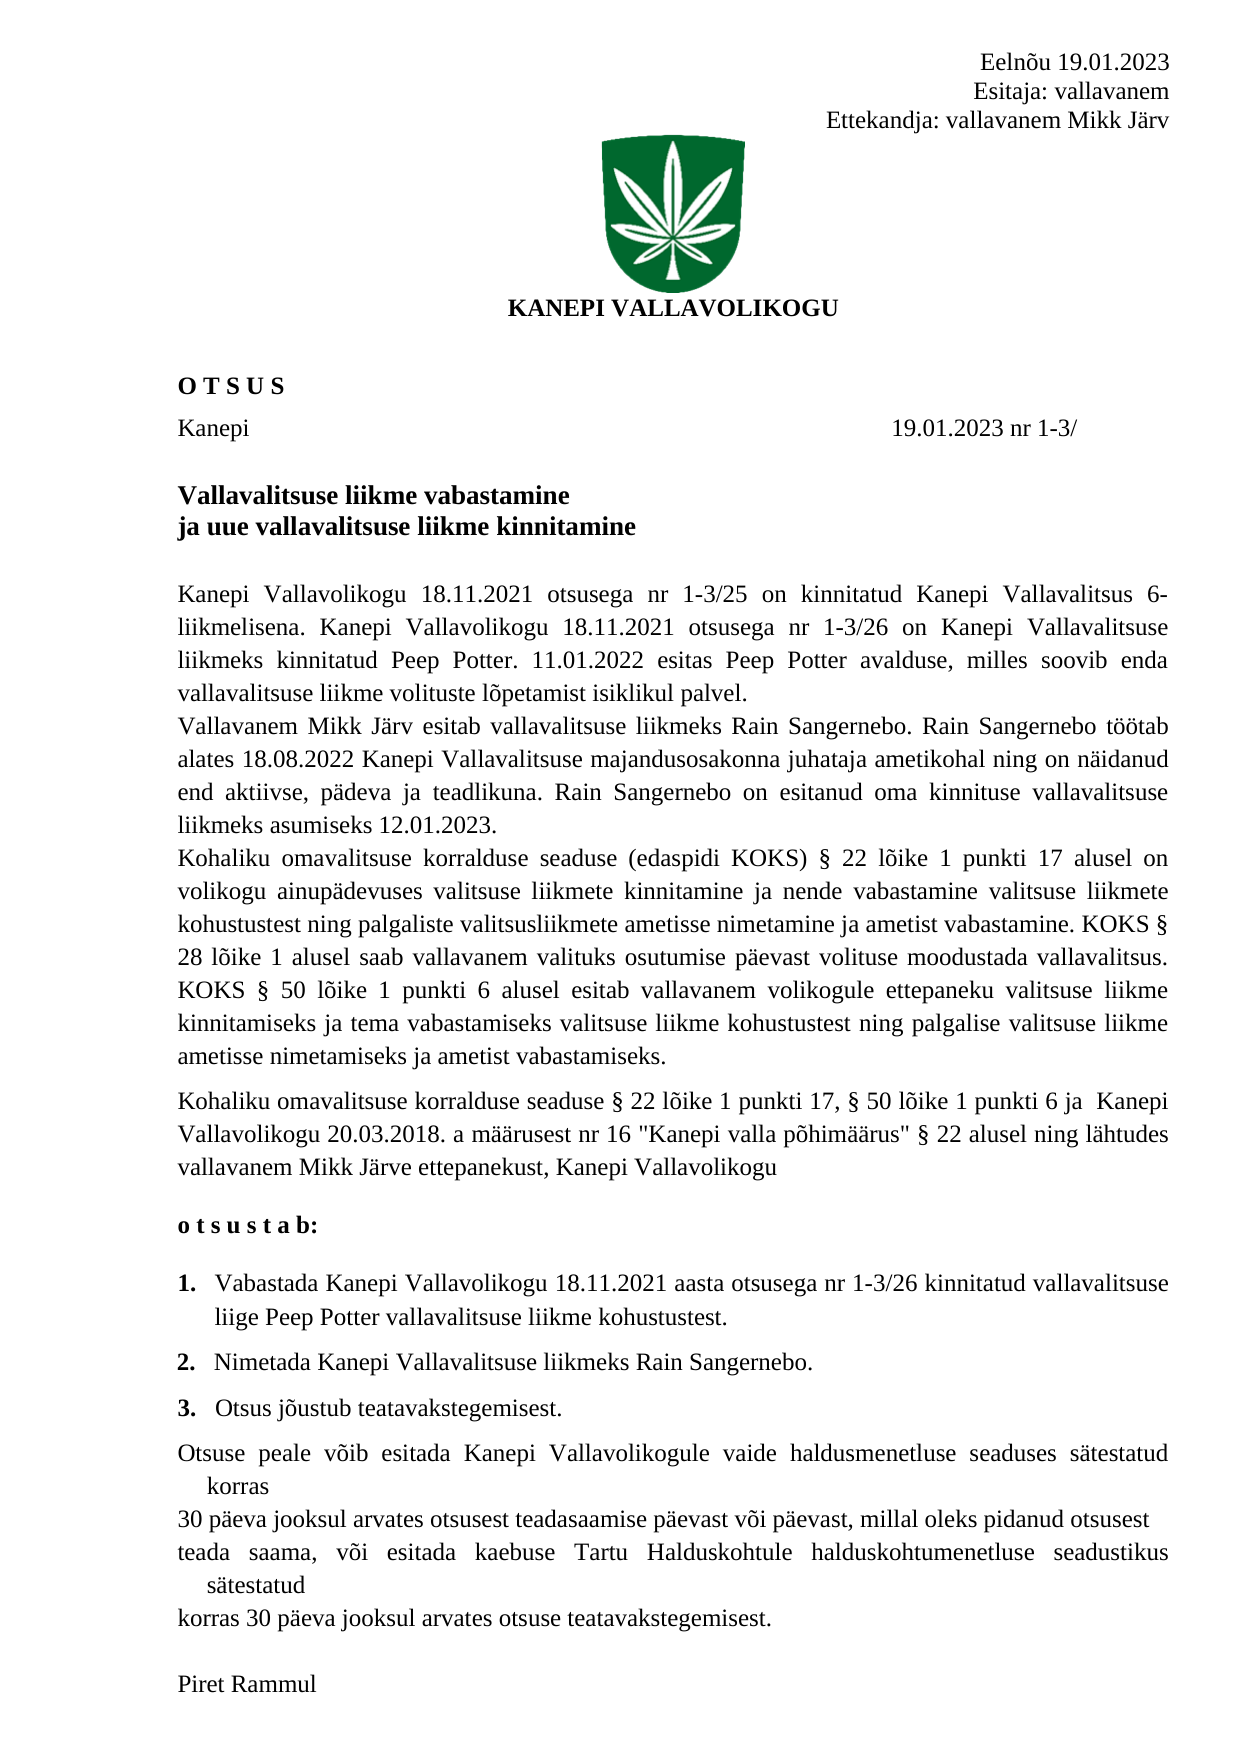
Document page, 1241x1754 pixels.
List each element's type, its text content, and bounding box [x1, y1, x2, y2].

text Kohaliku omavalitsuse korralduse seaduse (edaspidi KOKS) § 22 lõike 1 punkti 17 alusel on volikogu ainupädevuses valitsuse liikmete kinnitamine ja nende vabastamine valitsuse liikmete kohustustest ning palgaliste valitsusliikmete ametisse nimetamine ja ametist vabastamine. KOKS § 28 lõike 1 alusel saab vallavanem valituks osutumise päevast volituse moodustada vallavalitsus. KOKS § 50 lõike 1 punkti 6 alusel esitab vallavanem volikogule ettepaneku valitsuse liikme kinnitamiseks ja tema vabastamiseks valitsuse liikme kohustustest ning palgalise valitsuse liikme ametisse nimetamiseks ja ametist vabastamiseks. [177, 843, 1169, 1070]
list Otsuse peale võib esitada Kanepi Vallavolikogule vaide haldusmenetluse seaduses sätestatud korras [177, 1438, 1169, 1500]
text KANEPI VALLAVOLIKOGU [177, 293, 1169, 321]
list korras 30 päeva jooksul arvates otsuse teatavakstegemisest. [177, 1603, 1169, 1632]
text Kanepi 19.01.2023 nr 1-3/ [177, 413, 1169, 441]
text Kanepi Vallavolikogu 18.11.2021 otsusega nr 1-3/25 on kinnitatud Kanepi Vallavalitsus 6-liikmelisena. Kanepi Vallavolikogu 18.11.2021 otsusega nr 1-3/26 on Kanepi Vallavalitsuse liikmeks kinnitatud Peep Potter. 11.01.2022 esitas Peep Potter avalduse, milles soovib enda vallavalitsuse liikme volituste lõpetamist isiklikul palvel. [177, 579, 1169, 706]
list Vabastada Kanepi Vallavolikogu 18.11.2021 aasta otsusega nr 1-3/26 kinnitatud vallavalitsuse liige Peep Potter vallavalitsuse liikme kohustustest. [177, 1268, 1169, 1330]
text Vallavanem Mikk Järv esitab vallavalitsuse liikmeks Rain Sangernebo. Rain Sangernebo töötab alates 18.08.2022 Kanepi Vallavalitsuse majandusosakonna juhataja ametikohal ning on näidanud end aktiivse, pädeva ja teadlikuna. Rain Sangernebo on esitanud oma kinnituse vallavalitsuse liikmeks asumiseks 12.01.2023. [177, 711, 1169, 838]
text Ettekandja: vallavanem Mikk Järv [177, 105, 1169, 133]
list Otsus jõustub teatavakstegemisest. [177, 1393, 1169, 1421]
text o t s u s t a b: [177, 1211, 1169, 1239]
list Nimetada Kanepi Vallavalitsuse liikmeks Rain Sangernebo. [177, 1347, 1169, 1376]
text O T S U S [177, 371, 1169, 400]
text Vallavalitsuse liikme vabastamine [177, 479, 1169, 510]
text ja uue vallavalitsuse liikme kinnitamine [177, 510, 1169, 541]
list teada saama, või esitada kaebuse Tartu Halduskohtule halduskohtumenetluse seadustikus sätestatud [177, 1537, 1169, 1599]
text Esitaja: vallavanem [177, 76, 1169, 105]
list 30 päeva jooksul arvates otsusest teadasaamise päevast või päevast, millal oleks pidanud otsusest [177, 1504, 1169, 1533]
list Piret Rammul [177, 1669, 1169, 1698]
text Kohaliku omavalitsuse korralduse seaduse § 22 lõike 1 punkti 17, § 50 lõike 1 punkti 6 ja Kanepi Vallavolikogu 20.03.2018. a määrusest nr 16 "Kanepi valla põhimäärus" § 22 alusel ning lähtudes vallavanem Mikk Järve ettepanekust, Kanepi Vallavolikogu [177, 1086, 1169, 1181]
text Eelnõu 19.01.2023 [177, 47, 1169, 76]
picture [601, 133, 745, 293]
